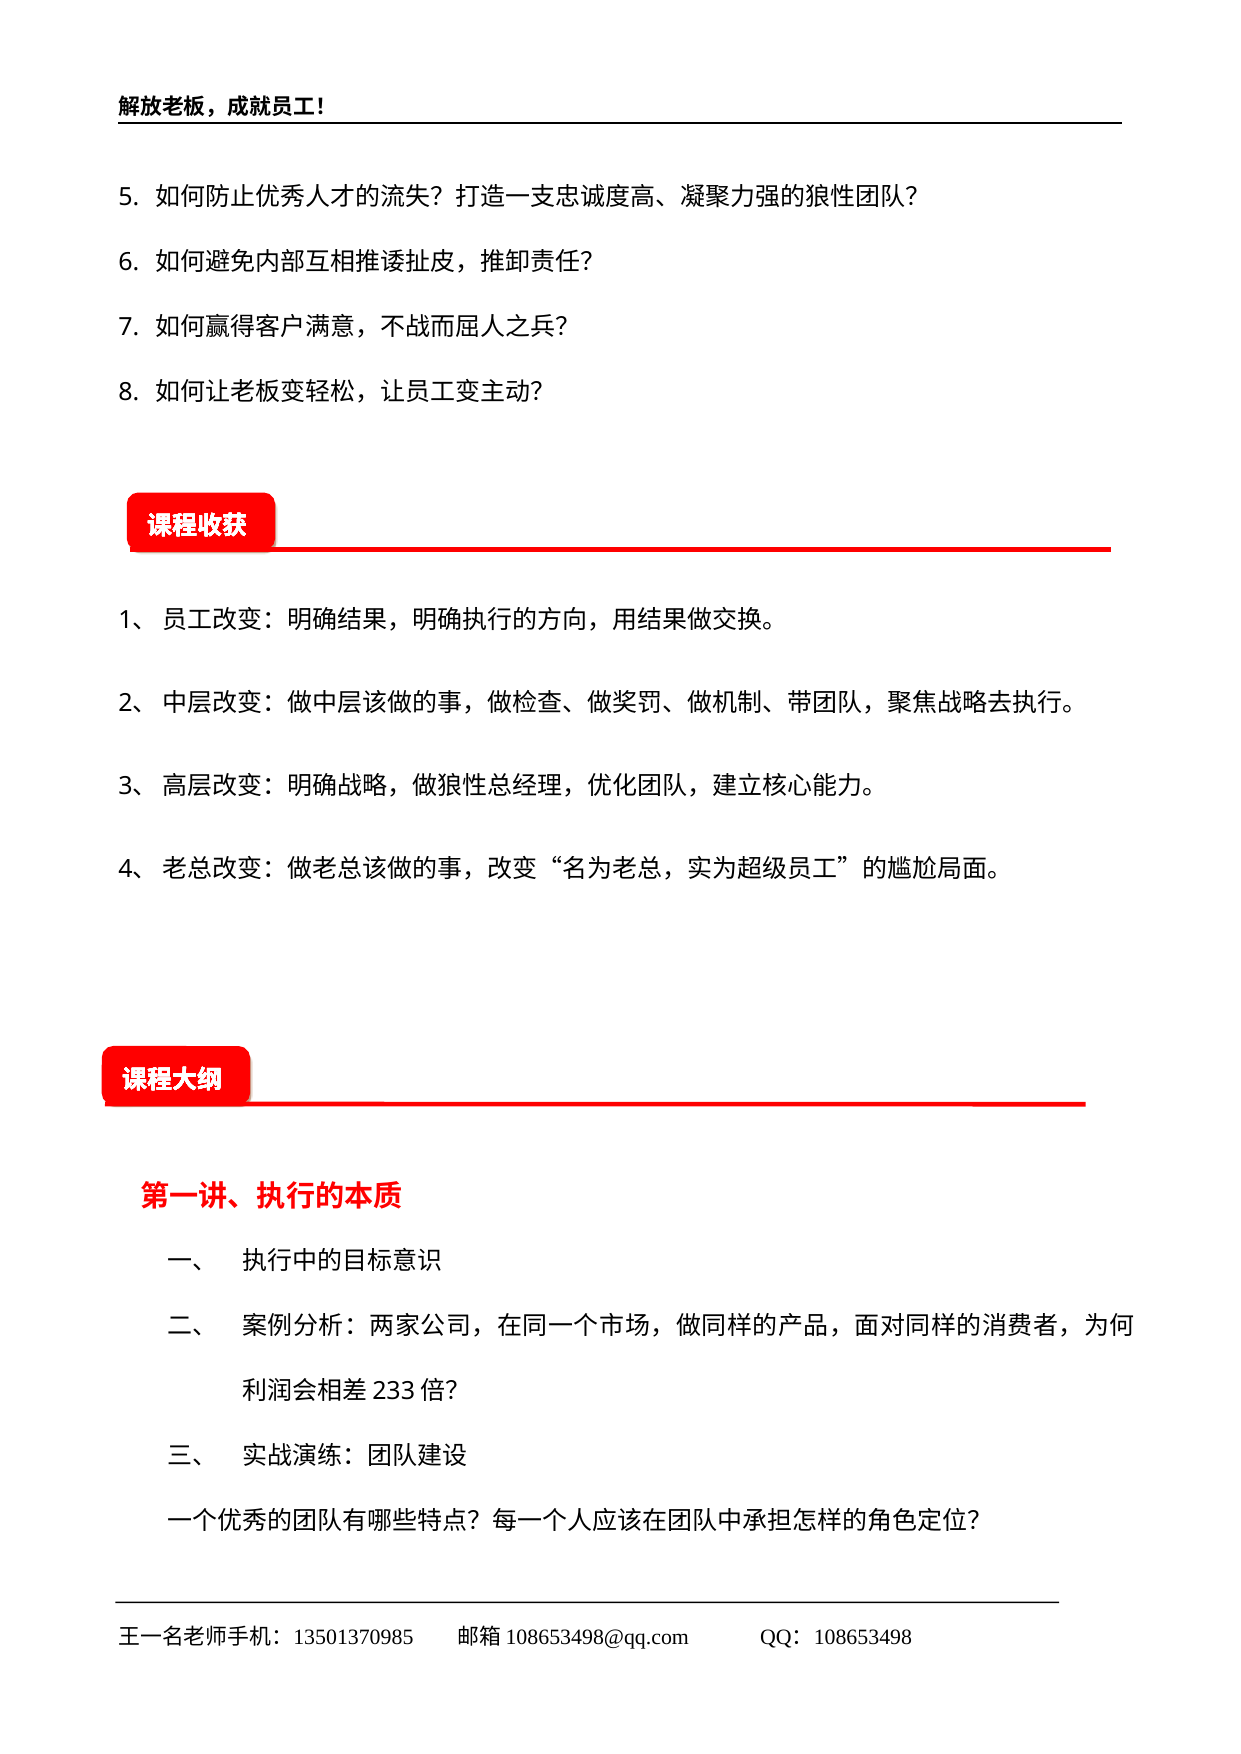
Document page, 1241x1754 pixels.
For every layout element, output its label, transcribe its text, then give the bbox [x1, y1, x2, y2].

text 3、 高层改变：明确战略，做狼性总经理，优化团队，建立核心能力。 [118, 751, 1122, 816]
list 如何赢得客户满意，不战而屈人之兵？ [118, 292, 1122, 357]
list 实战演练：团队建设 [167, 1421, 1138, 1486]
list 执行中的目标意识 [167, 1226, 1138, 1291]
text 一个优秀的团队有哪些特点？每一个人应该在团队中承担怎样的角色定位？ [118, 1486, 1138, 1551]
text 第一讲、执行的本质 [140, 1161, 1043, 1226]
text 2、 中层改变：做中层该做的事，做检查、做奖罚、做机制、带团队，聚焦战略去执行。 [118, 668, 1122, 733]
list 如何让老板变轻松，让员工变主动？ [118, 357, 1122, 422]
list 案例分析：两家公司，在同一个市场，做同样的产品，面对同样的消费者，为何利润会相差233倍？ [167, 1291, 1138, 1421]
list 如何避免内部互相推诿扯皮，推卸责任？ [118, 227, 1122, 292]
list 如何防止优秀人才的流失？打造一支忠诚度高、凝聚力强的狼性团队？ [118, 162, 1122, 227]
text 1、 员工改变：明确结果，明确执行的方向，用结果做交换。 [118, 585, 1122, 650]
text 4、 老总改变：做老总该做的事，改变“名为老总，实为超级员工”的尴尬局面。 [118, 834, 1122, 899]
